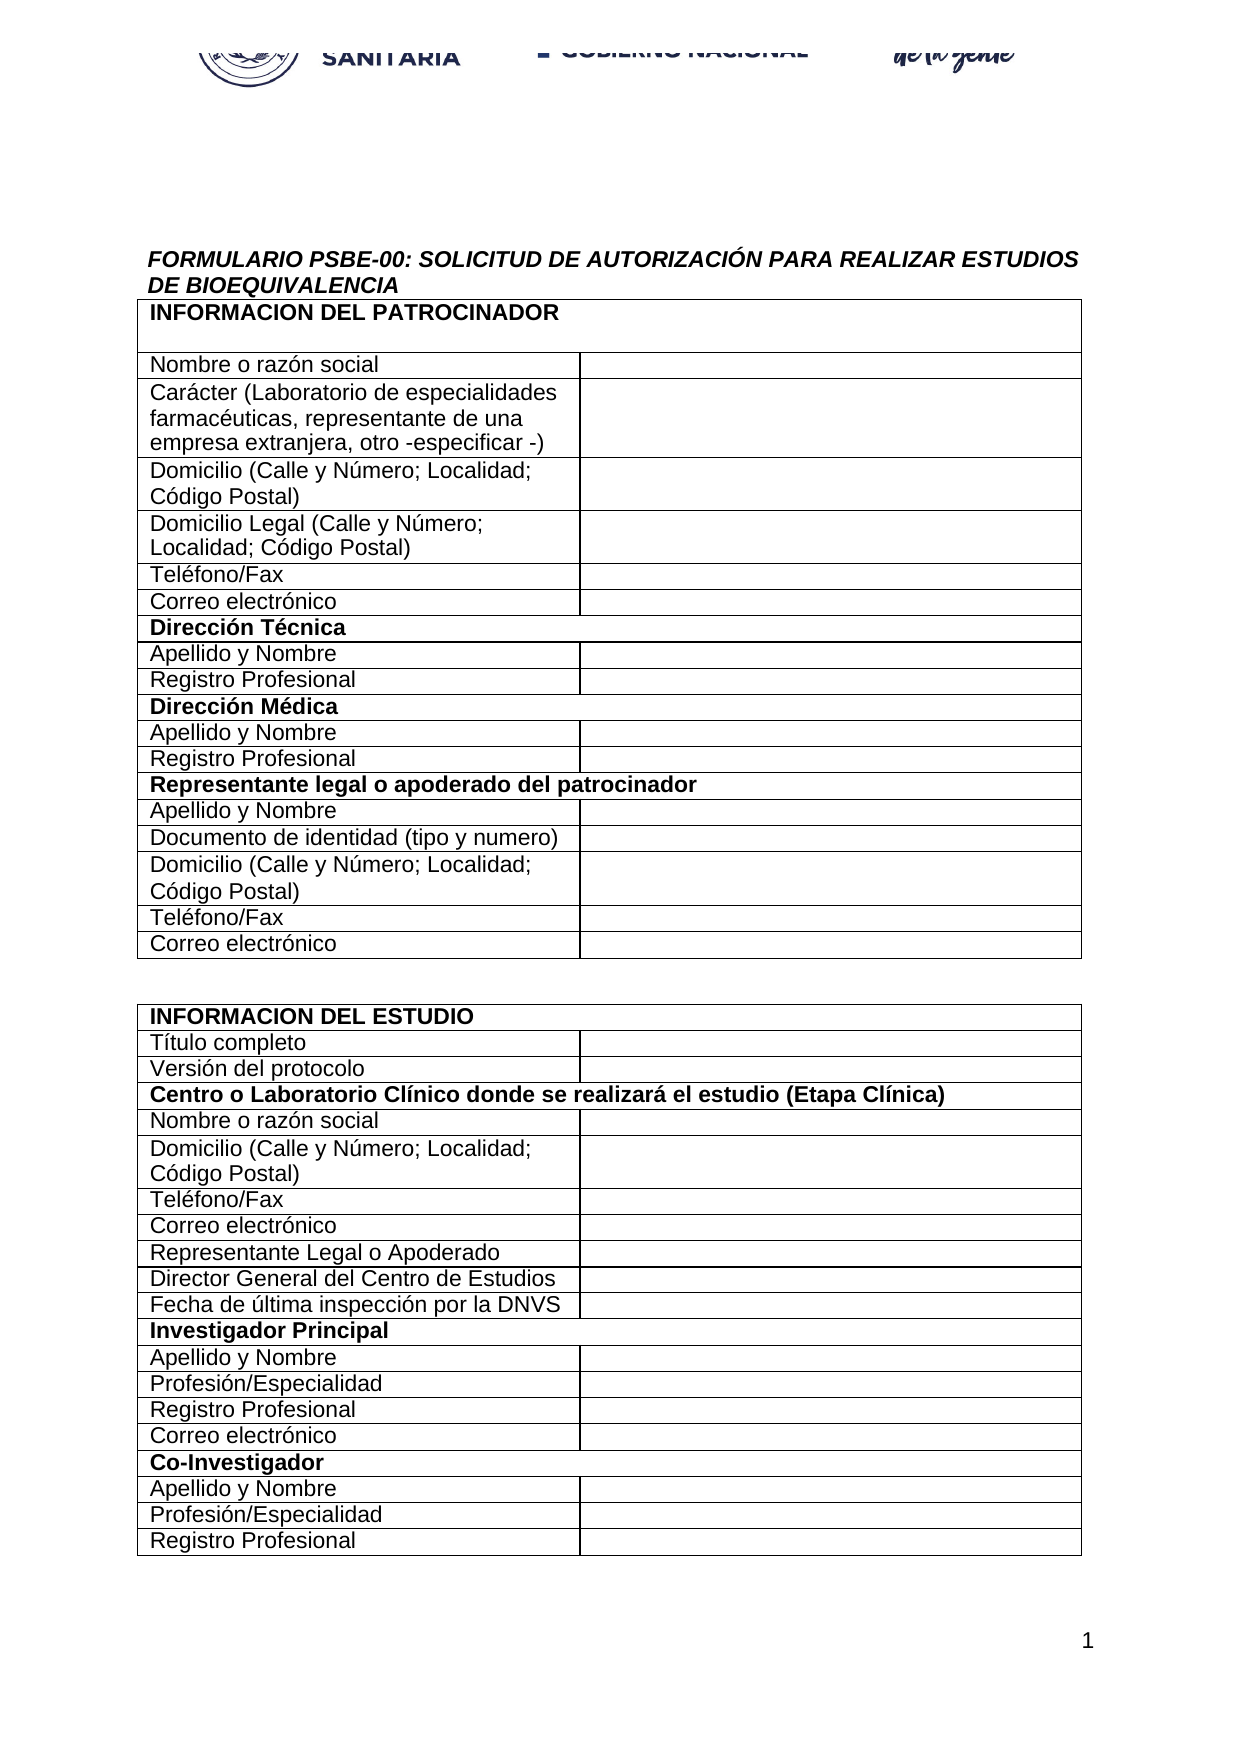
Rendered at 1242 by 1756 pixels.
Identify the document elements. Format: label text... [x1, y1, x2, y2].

table_cell Representante Legal o Apoderado [138, 1241, 579, 1266]
picture [122, 53, 1088, 113]
table_cell Teléfono/Fax [138, 1189, 579, 1214]
table_cell [581, 1424, 1081, 1450]
table_cell [581, 1031, 1081, 1056]
table_cell Versión del protocolo [138, 1057, 579, 1082]
table_header INFORMACION DEL ESTUDIO [138, 1005, 1081, 1030]
table_cell [581, 1398, 1081, 1423]
table_cell [581, 1268, 1081, 1292]
table_cell Correo electrónico [138, 1424, 579, 1450]
table_cell [581, 353, 1081, 378]
table_cell Domicilio (Calle y Número; Localidad; Código Postal) [138, 458, 579, 510]
table_cell Carácter (Laboratorio de especialidades farmacéuticas, representante de una empresa extranjera, otro -especificar -) [138, 379, 579, 457]
table_cell [581, 1503, 1081, 1528]
table_cell Correo electrónico [138, 590, 579, 615]
table_cell Registro Profesional [138, 1529, 579, 1555]
table_cell Domicilio Legal (Calle y Número; Localidad; Código Postal) [138, 511, 579, 563]
table_cell [581, 564, 1081, 589]
table_cell Fecha de última inspección por la DNVS [138, 1293, 579, 1318]
table_cell Teléfono/Fax [138, 564, 579, 589]
table_cell Correo electrónico [138, 932, 579, 957]
table_cell Profesión/Especialidad [138, 1503, 579, 1528]
table_cell [581, 747, 1081, 772]
table_cell [581, 1372, 1081, 1397]
table_cell Registro Profesional [138, 669, 579, 694]
table_cell Co-Investigador [138, 1451, 1081, 1476]
table_cell [581, 852, 1081, 905]
table_header INFORMACION DEL PATROCINADOR [138, 300, 1081, 352]
table_cell [581, 669, 1081, 694]
table_cell Director General del Centro de Estudios [138, 1268, 579, 1292]
table_cell Representante legal o apoderado del patrocinador [138, 773, 1081, 798]
table_cell [581, 1136, 1081, 1188]
table_cell [581, 643, 1081, 667]
table_cell Título completo [138, 1031, 579, 1056]
table_cell Registro Profesional [138, 747, 579, 772]
table_cell Dirección Técnica [138, 616, 1081, 641]
table_cell Apellido y Nombre [138, 1346, 579, 1371]
table_cell Nombre o razón social [138, 1110, 579, 1135]
table_cell [581, 932, 1081, 957]
table_cell [581, 511, 1081, 563]
table_cell [581, 1215, 1081, 1240]
table_cell Apellido y Nombre [138, 1477, 579, 1502]
text FORMULARIO PSBE-00: SOLICITUD DE AUTORIZACIÓN PARA REALIZAR ESTUDIOS DE BIOEQUIVALENCIA [147, 246, 1082, 299]
table_cell [581, 826, 1081, 851]
table_cell [581, 1241, 1081, 1266]
table_cell Apellido y Nombre [138, 643, 579, 667]
table_cell Apellido y Nombre [138, 721, 579, 746]
table_cell Apellido y Nombre [138, 800, 579, 824]
table_cell [581, 590, 1081, 615]
table_cell Teléfono/Fax [138, 906, 579, 931]
table_cell Domicilio (Calle y Número; Localidad; Código Postal) [138, 852, 579, 905]
table_cell [581, 1529, 1081, 1555]
table_cell [581, 721, 1081, 746]
table_cell [581, 379, 1081, 457]
table_cell Investigador Principal [138, 1319, 1081, 1344]
table_cell Domicilio (Calle y Número; Localidad; Código Postal) [138, 1136, 579, 1188]
table_cell [581, 800, 1081, 824]
table_cell [581, 1346, 1081, 1371]
table_cell Registro Profesional [138, 1398, 579, 1423]
table_cell [581, 1110, 1081, 1135]
table_cell [581, 1189, 1081, 1214]
table_cell Correo electrónico [138, 1215, 579, 1240]
table_cell [581, 1057, 1081, 1082]
table_cell Dirección Médica [138, 695, 1081, 720]
table_cell Profesión/Especialidad [138, 1372, 579, 1397]
table_cell Nombre o razón social [138, 353, 579, 378]
table_cell Centro o Laboratorio Clínico donde se realizará el estudio (Etapa Clínica) [138, 1083, 1081, 1108]
table_cell [581, 1477, 1081, 1502]
table_cell Documento de identidad (tipo y numero) [138, 826, 579, 851]
table_cell [581, 1293, 1081, 1318]
table_cell [581, 906, 1081, 931]
table_cell [581, 458, 1081, 510]
